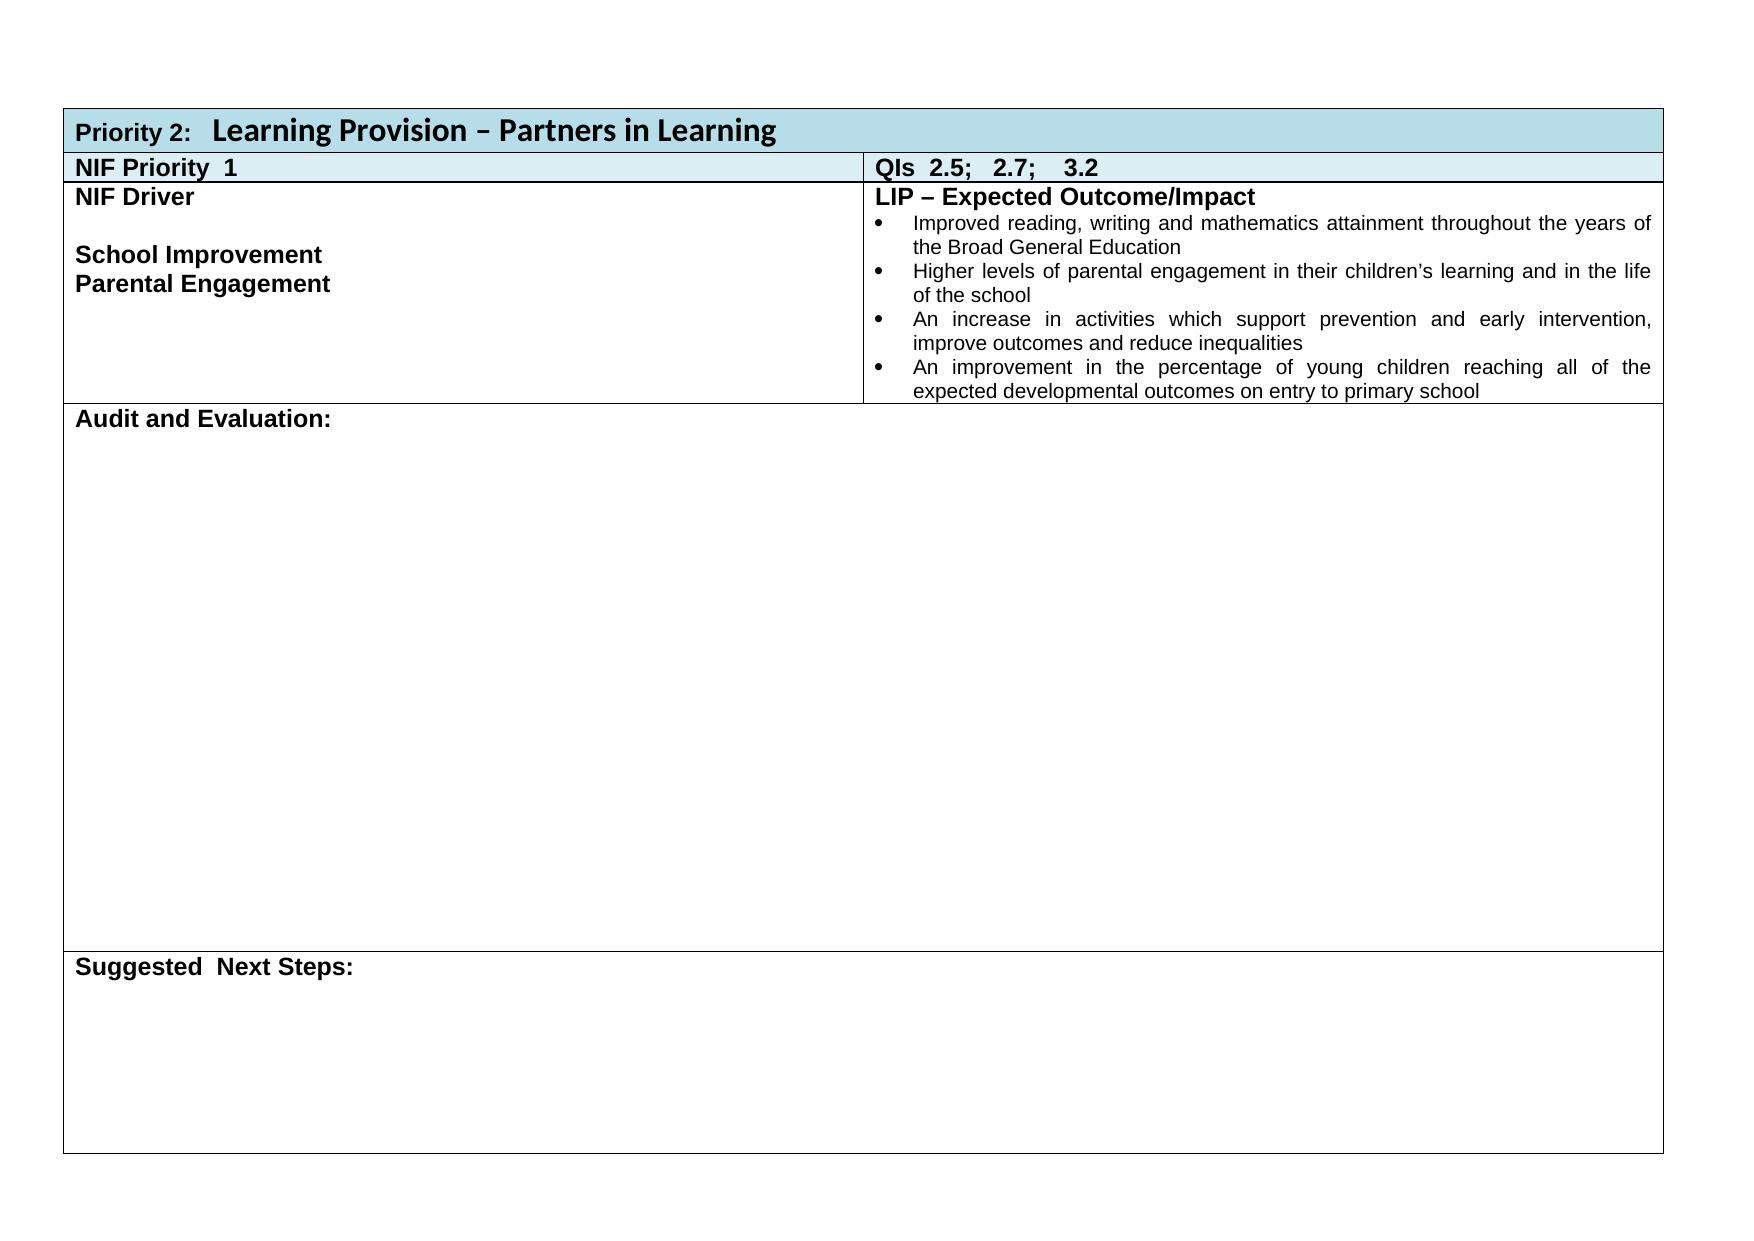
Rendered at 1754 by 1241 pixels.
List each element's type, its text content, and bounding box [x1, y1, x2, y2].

table_cell Audit and Evaluation: [64, 404, 1663, 951]
table_cell Suggested Next Steps: [64, 952, 1663, 1153]
table_cell NIF Driver School Improvement Parental Engagement [64, 183, 863, 403]
table_cell NIF Priority 1 [64, 153, 863, 181]
table_header Priority 2: Learning Provision – Partners in Learning [64, 109, 1663, 152]
table_cell LIP – Expected Outcome/Impact Improved reading, writing and mathematics attainment throughout the years of the Broad General Education Higher levels of parental engagement in their children’s learning and in the life of the school An increase in activities which support prevention and early intervention, improve outcomes and reduce inequalities An improvement in the percentage of young children reaching all of the expected developmental outcomes on entry to primary school [864, 183, 1663, 403]
table_cell QIs 2.5; 2.7; 3.2 [864, 153, 1663, 181]
